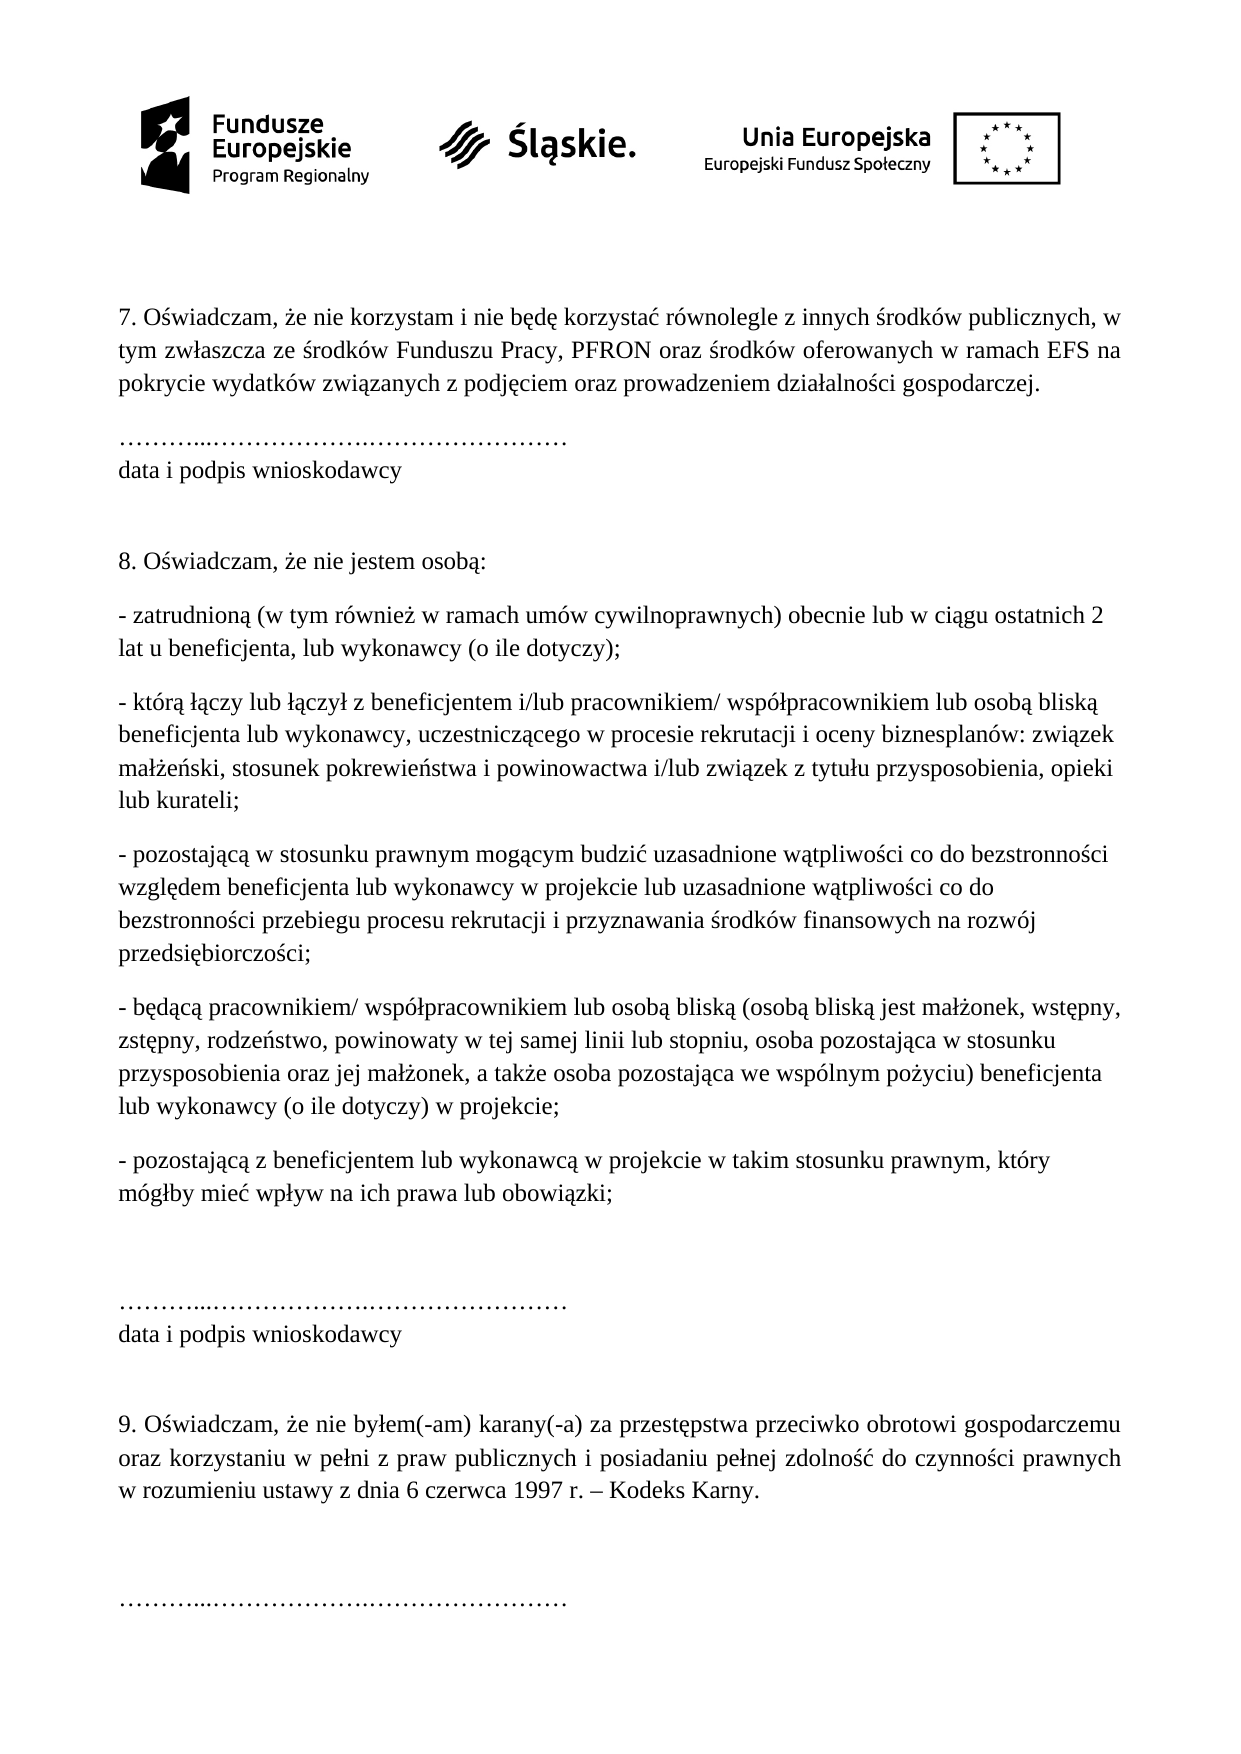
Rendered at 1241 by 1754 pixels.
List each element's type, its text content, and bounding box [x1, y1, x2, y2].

text - pozostającą w stosunku prawnym mogącym budzić uzasadnione wątpliwości co do bezstronności względem beneficjenta lub wykonawcy w projekcie lub uzasadnione wątpliwości co do bezstronności przebiegu procesu rekrutacji i przyznawania środków finansowych na rozwój przedsiębiorczości; [118, 839, 1122, 967]
text 9. Oświadczam, że nie byłem(-am) karany(-a) za przestępstwa przeciwko obrotowi gospodarczemu oraz korzystaniu w pełni z praw publicznych i posiadaniu pełnej zdolność do czynności prawnych w rozumieniu ustawy z dnia 6 czerwca 1997 r. – Kodeks Karny. [118, 1409, 1122, 1504]
text - którą łączy lub łączył z beneficjentem i/lub pracownikiem/ współpracownikiem lub osobą bliską beneficjenta lub wykonawcy, uczestniczącego w procesie rekrutacji i oceny biznesplanów: związek małżeński, stosunek pokrewieństwa i powinowactwa i/lub związek z tytułu przysposobienia, opieki lub kurateli; [118, 687, 1122, 814]
text - będącą pracownikiem/ współpracownikiem lub osobą bliską (osobą bliską jest małżonek, wstępny, zstępny, rodzeństwo, powinowaty w tej samej linii lub stopniu, osoba pozostająca w stosunku przysposobienia oraz jej małżonek, a także osoba pozostająca we wspólnym pożyciu) beneficjenta lub wykonawcy (o ile dotyczy) w projekcie; [118, 992, 1122, 1120]
text 8. Oświadczam, że nie jestem osobą: [118, 546, 1122, 574]
text data i podpis wnioskodawcy [118, 1319, 1122, 1348]
text - pozostającą z beneficjentem lub wykonawcą w projekcie w takim stosunku prawnym, który mógłby mieć wpływ na ich prawa lub obowiązki; [118, 1145, 1122, 1207]
text ………...……………….…………………… [118, 1583, 1122, 1612]
text - zatrudnioną (w tym również w ramach umów cywilnoprawnych) obecnie lub w ciągu ostatnich 2 lat u beneficjenta, lub wykonawcy (o ile dotyczy); [118, 600, 1122, 661]
text 7. Oświadczam, że nie korzystam i nie będę korzystać równolegle z innych środków publicznych, w tym zwłaszcza ze środków Funduszu Pracy, PFRON oraz środków oferowanych w ramach EFS na pokrycie wydatków związanych z podjęciem oraz prowadzeniem działalności gospodarczej. [118, 302, 1122, 397]
text ………...……………….…………………… [118, 422, 1122, 451]
text data i podpis wnioskodawcy [118, 455, 1122, 484]
text ………...……………….…………………… [118, 1286, 1122, 1315]
picture [118, 73, 1083, 216]
